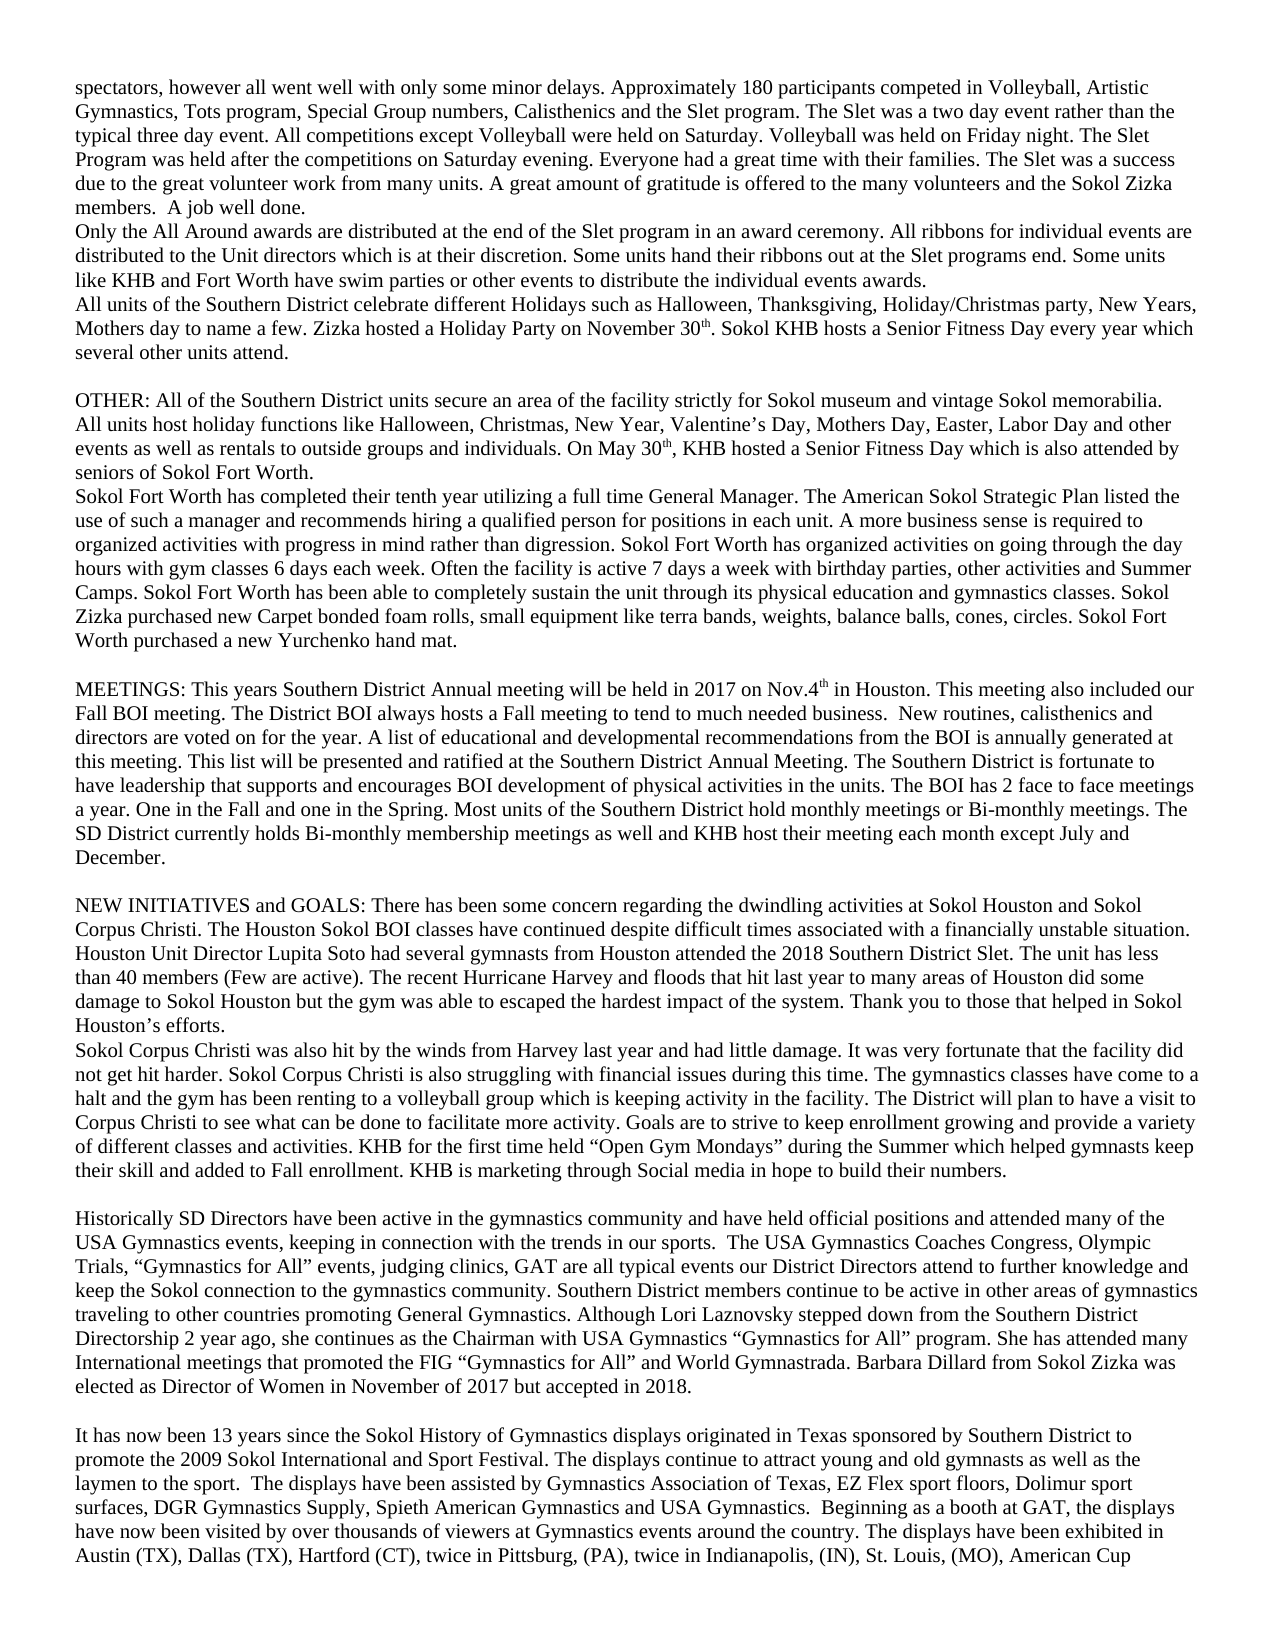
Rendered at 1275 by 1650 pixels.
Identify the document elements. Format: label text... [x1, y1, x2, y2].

text OTHER: All of the Southern District units secure an area of the facility strictly for Sokol museum and vintage Sokol memorabilia. [75, 388, 1200, 412]
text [75, 75, 1200, 219]
text Only the All Around awards are distributed at the end of the Slet program in an award ceremony. All ribbons for individual events are distributed to the Unit directors which is at their discretion. Some units hand their ribbons out at the Slet programs end. Some units like KHB and Fort Worth have swim parties or other events to distribute the individual events awards. [75, 219, 1200, 292]
text All units of the Southern District celebrate different Holidays such as Halloween, Thanksgiving, Holiday/Christmas party, New Years, Mothers day to name a few. Zizka hosted a Holiday Party on November 30th. Sokol KHB hosts a Senior Fitness Day every year which several other units attend. [75, 292, 1200, 364]
text Sokol Fort Worth has completed their tenth year utilizing a full time General Manager. The American Sokol Strategic Plan listed the use of such a manager and recommends hiring a qualified person for positions in each unit. A more business sense is required to organized activities with progress in mind rather than digression. Sokol Fort Worth has organized activities on going through the day hours with gym classes 6 days each week. Often the facility is active 7 days a week with birthday parties, other activities and Summer Camps. Sokol Fort Worth has been able to completely sustain the unit through its physical education and gymnastics classes. Sokol Zizka purchased new Carpet bonded foam rolls, small equipment like terra bands, weights, balance balls, cones, circles. Sokol Fort Worth purchased a new Yurchenko hand mat. [75, 484, 1200, 652]
text Historically SD Directors have been active in the gymnastics community and have held official positions and attended many of the USA Gymnastics events, keeping in connection with the trends in our sports. The USA Gymnastics Coaches Congress, Olympic Trials, “Gymnastics for All” events, judging clinics, GAT are all typical events our District Directors attend to further knowledge and keep the Sokol connection to the gymnastics community. Southern District members continue to be active in other areas of gymnastics traveling to other countries promoting General Gymnastics. Although Lori Laznovsky stepped down from the Southern District Directorship 2 year ago, she continues as the Chairman with USA Gymnastics “Gymnastics for All” program. She has attended many International meetings that promoted the FIG “Gymnastics for All” and World Gymnastrada. Barbara Dillard from Sokol Zizka was elected as Director of Women in November of 2017 but accepted in 2018. [75, 1206, 1200, 1398]
text Sokol Corpus Christi was also hit by the winds from Harvey last year and had little damage. It was very fortunate that the facility did not get hit harder. Sokol Corpus Christi is also struggling with financial issues during this time. The gymnastics classes have come to a halt and the gym has been renting to a volleyball group which is keeping activity in the facility. The District will plan to have a visit to Corpus Christi to see what can be done to facilitate more activity. Goals are to strive to keep enrollment growing and provide a variety of different classes and activities. KHB for the first time held “Open Gym Mondays” during the Summer which helped gymnasts keep their skill and added to Fall enrollment. KHB is marketing through Social media in hope to build their numbers. [75, 1037, 1200, 1182]
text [75, 1422, 1200, 1567]
text NEW INITIATIVES and GOALS: There has been some concern regarding the dwindling activities at Sokol Houston and Sokol Corpus Christi. The Houston Sokol BOI classes have continued despite difficult times associated with a financially unstable situation. Houston Unit Director Lupita Soto had several gymnasts from Houston attended the 2018 Southern District Slet. The unit has less than 40 members (Few are active). The recent Hurricane Harvey and floods that hit last year to many areas of Houston did some damage to Sokol Houston but the gym was able to escaped the hardest impact of the system. Thank you to those that helped in Sokol Houston’s efforts. [75, 893, 1200, 1037]
text All units host holiday functions like Halloween, Christmas, New Year, Valentine’s Day, Mothers Day, Easter, Labor Day and other events as well as rentals to outside groups and individuals. On May 30th, KHB hosted a Senior Fitness Day which is also attended by seniors of Sokol Fort Worth. [75, 412, 1200, 484]
text MEETINGS: This years Southern District Annual meeting will be held in 2017 on Nov.4th in Houston. This meeting also included our Fall BOI meeting. The District BOI always hosts a Fall meeting to tend to much needed business. New routines, calisthenics and directors are voted on for the year. A list of educational and developmental recommendations from the BOI is annually generated at this meeting. This list will be presented and ratified at the Southern District Annual Meeting. The Southern District is fortunate to have leadership that supports and encourages BOI development of physical activities in the units. The BOI has 2 face to face meetings a year. One in the Fall and one in the Spring. Most units of the Southern District hold monthly meetings or Bi-monthly meetings. The SD District currently holds Bi-monthly membership meetings as well and KHB host their meeting each month except July and December. [75, 677, 1200, 869]
